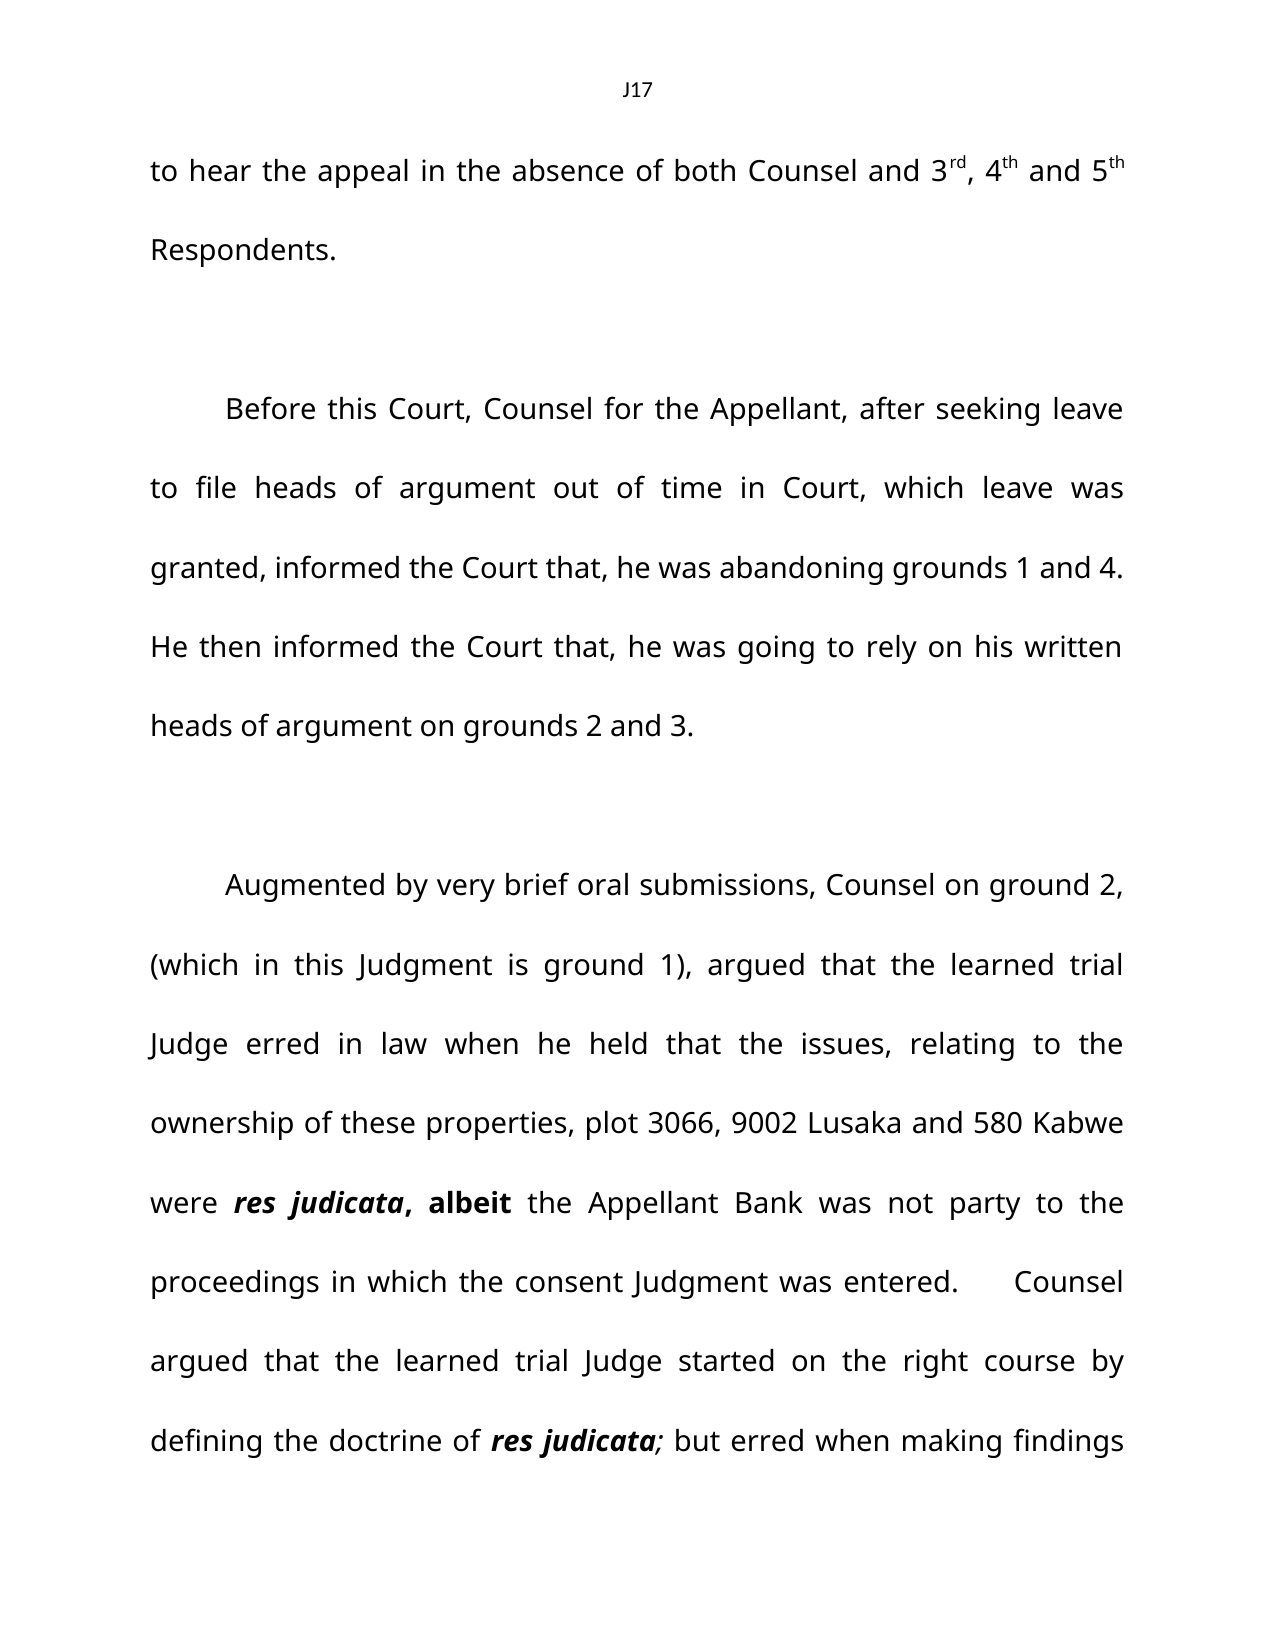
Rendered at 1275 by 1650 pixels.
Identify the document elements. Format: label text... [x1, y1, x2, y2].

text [150, 864, 1125, 1460]
text Before this Court, Counsel for the Appellant, after seeking leave to file heads of argument out of time in Court, which leave was granted, informed the Court that, he was abandoning grounds 1 and 4. He then informed the Court that, he was going to rely on his written heads of argument on grounds 2 and 3. [150, 388, 1125, 745]
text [150, 150, 1125, 269]
